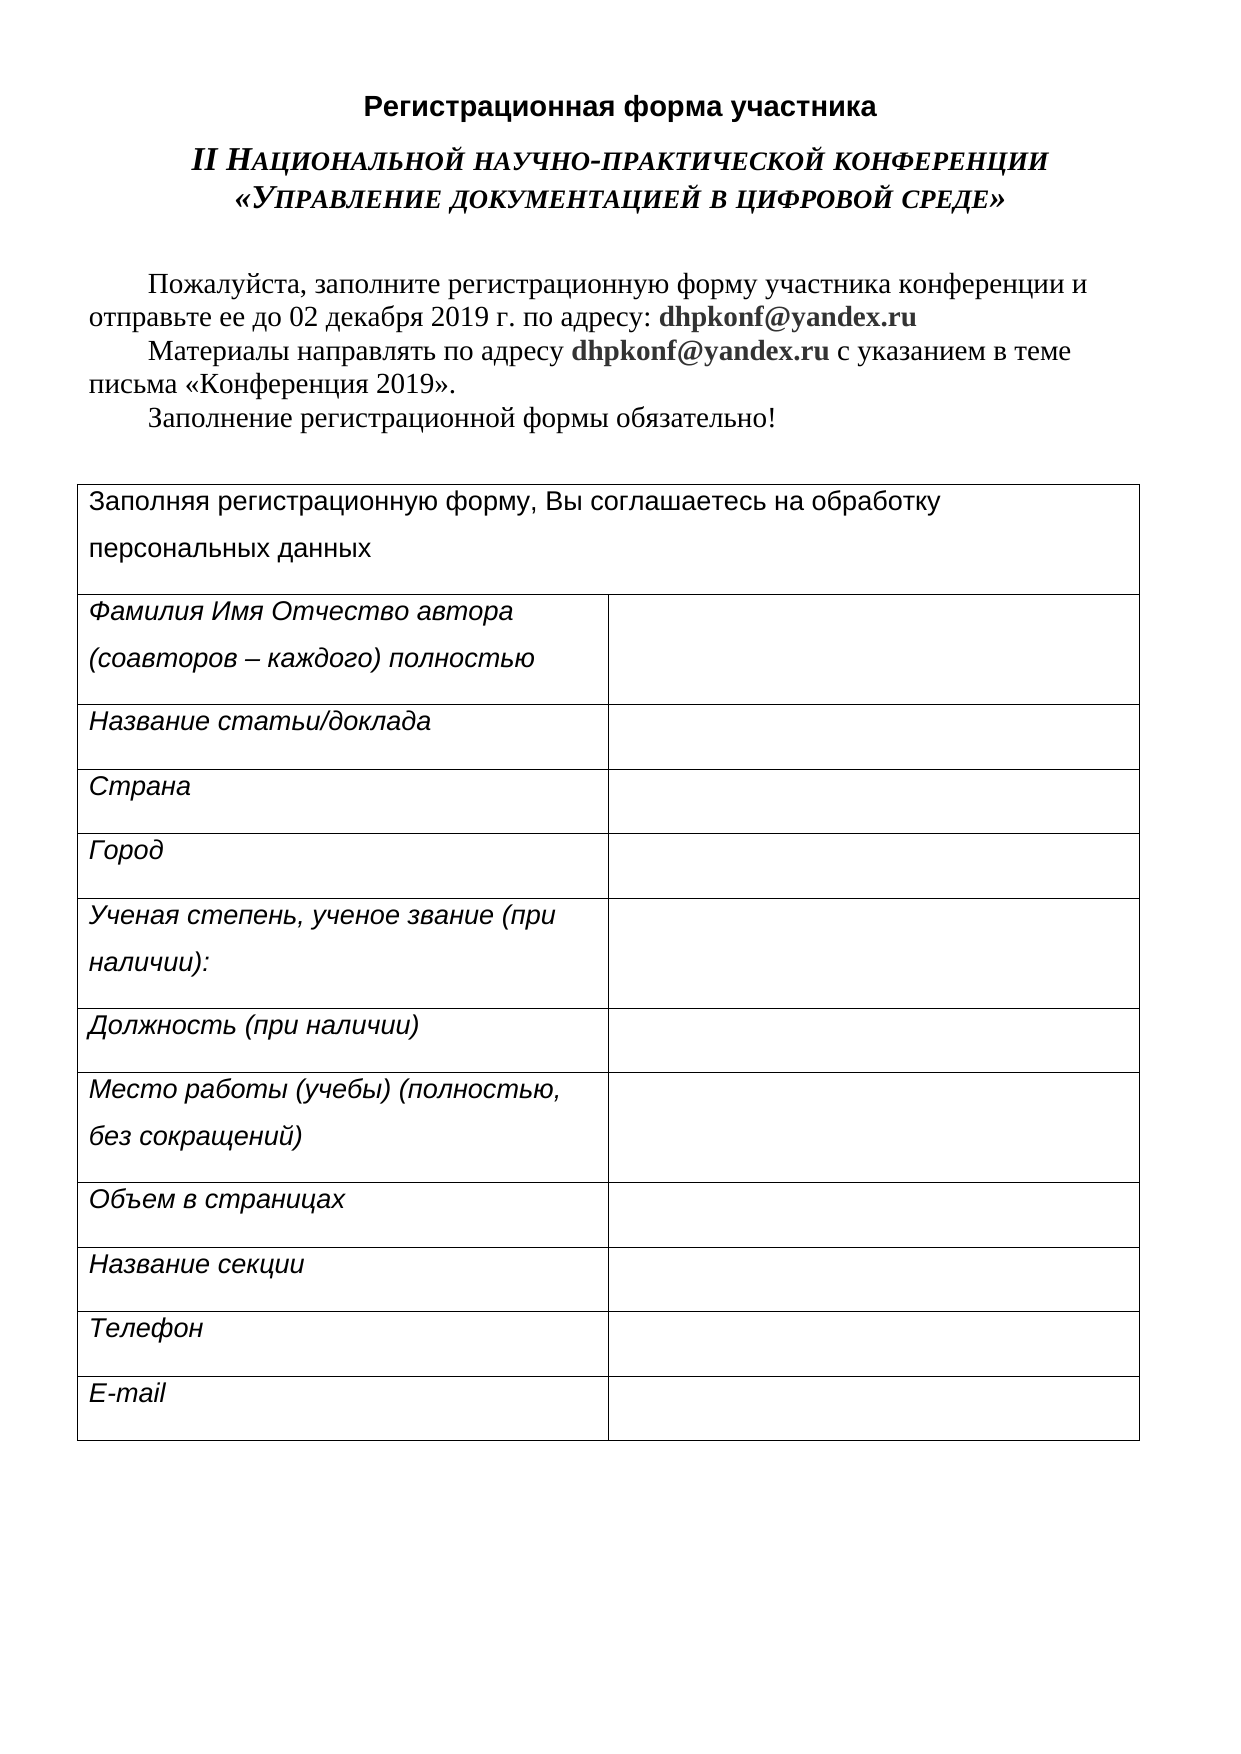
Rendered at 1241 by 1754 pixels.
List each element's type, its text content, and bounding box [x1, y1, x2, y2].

table_header Заполняя регистрационную форму, Вы соглашаетесь на обработку персональных данных [78, 485, 1139, 594]
table_cell [609, 1312, 1139, 1376]
table_cell Название статьи/доклада [78, 705, 608, 769]
table_cell [609, 1073, 1139, 1182]
table_cell [609, 1248, 1139, 1311]
table_cell [609, 1009, 1139, 1072]
table_cell [609, 705, 1139, 769]
table_cell Название секции [78, 1248, 608, 1311]
table_cell [609, 834, 1139, 898]
table_cell [609, 595, 1139, 704]
text Материалы направлять по адресу dhpkonf@yandex.ru с указанием в теме письма «Конференция 2019». [89, 333, 1152, 400]
table_cell Телефон [78, 1312, 608, 1376]
table_cell Фамилия Имя Отчество автора (соавторов – каждого) полностью [78, 595, 608, 704]
text Пожалуйста, заполните регистрационную форму участника конференции и отправьте ее до 02 декабря 2019 г. по адресу: dhpkonf@yandex.ru [89, 266, 1152, 333]
text Регистрационная форма участника [89, 89, 1152, 122]
table_cell Место работы (учебы) (полностью, без сокращений) [78, 1073, 608, 1182]
table_cell E-mail [78, 1377, 608, 1440]
table_cell Объем в страницах [78, 1183, 608, 1247]
table_cell Должность (при наличии) [78, 1009, 608, 1072]
table_cell [609, 1183, 1139, 1247]
text Заполнение регистрационной формы обязательно! [89, 400, 1152, 434]
text II Национальной научно-практической конференции [89, 139, 1152, 177]
table_cell [609, 899, 1139, 1008]
table_cell [609, 770, 1139, 833]
text «Управление документацией в цифровой среде» [89, 177, 1152, 216]
table_cell [609, 1377, 1139, 1440]
table_cell Ученая степень, ученое звание (при наличии): [78, 899, 608, 1008]
table_cell Город [78, 834, 608, 898]
table_cell Страна [78, 770, 608, 833]
